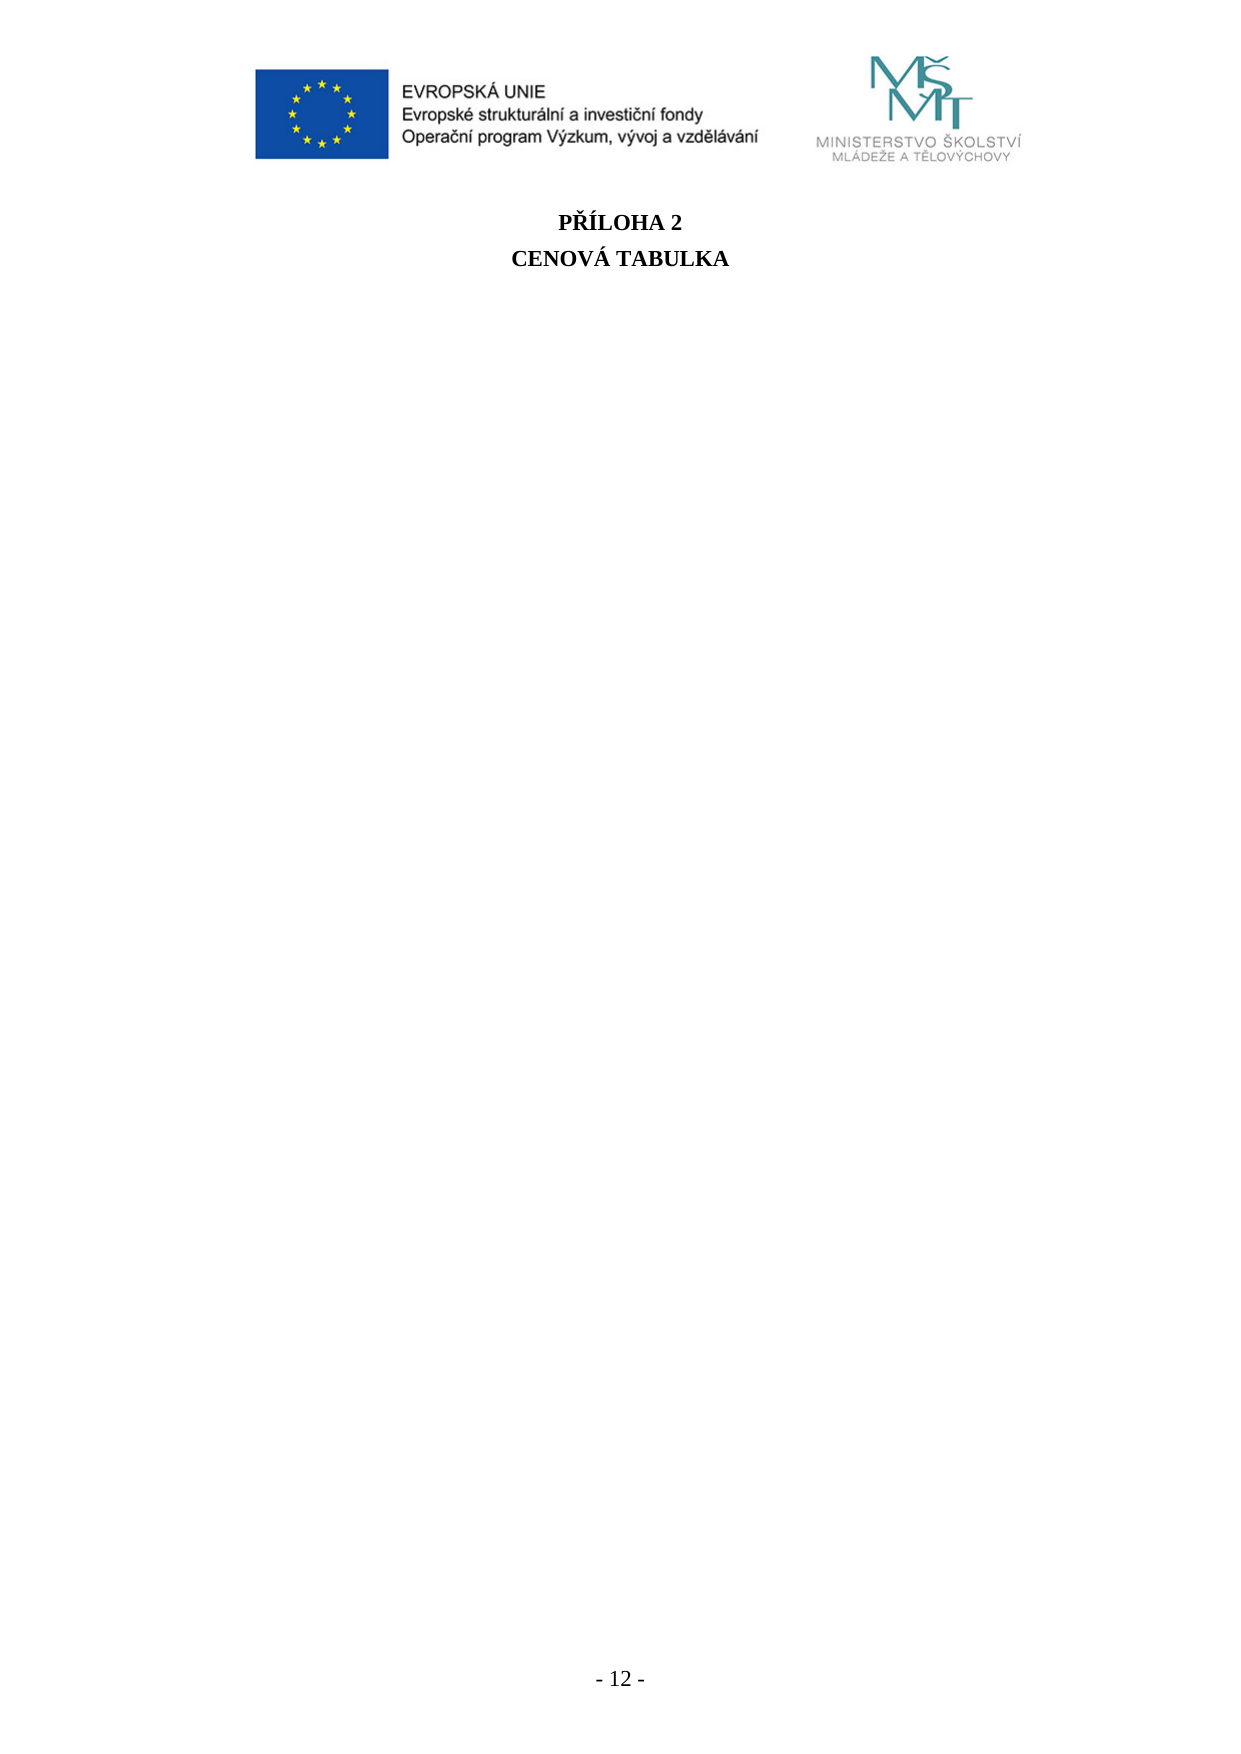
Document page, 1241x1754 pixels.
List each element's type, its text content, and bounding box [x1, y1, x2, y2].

text Cenová tabulka [177, 245, 1063, 272]
text Příloha 2 [177, 209, 1063, 235]
picture [237, 46, 1038, 181]
